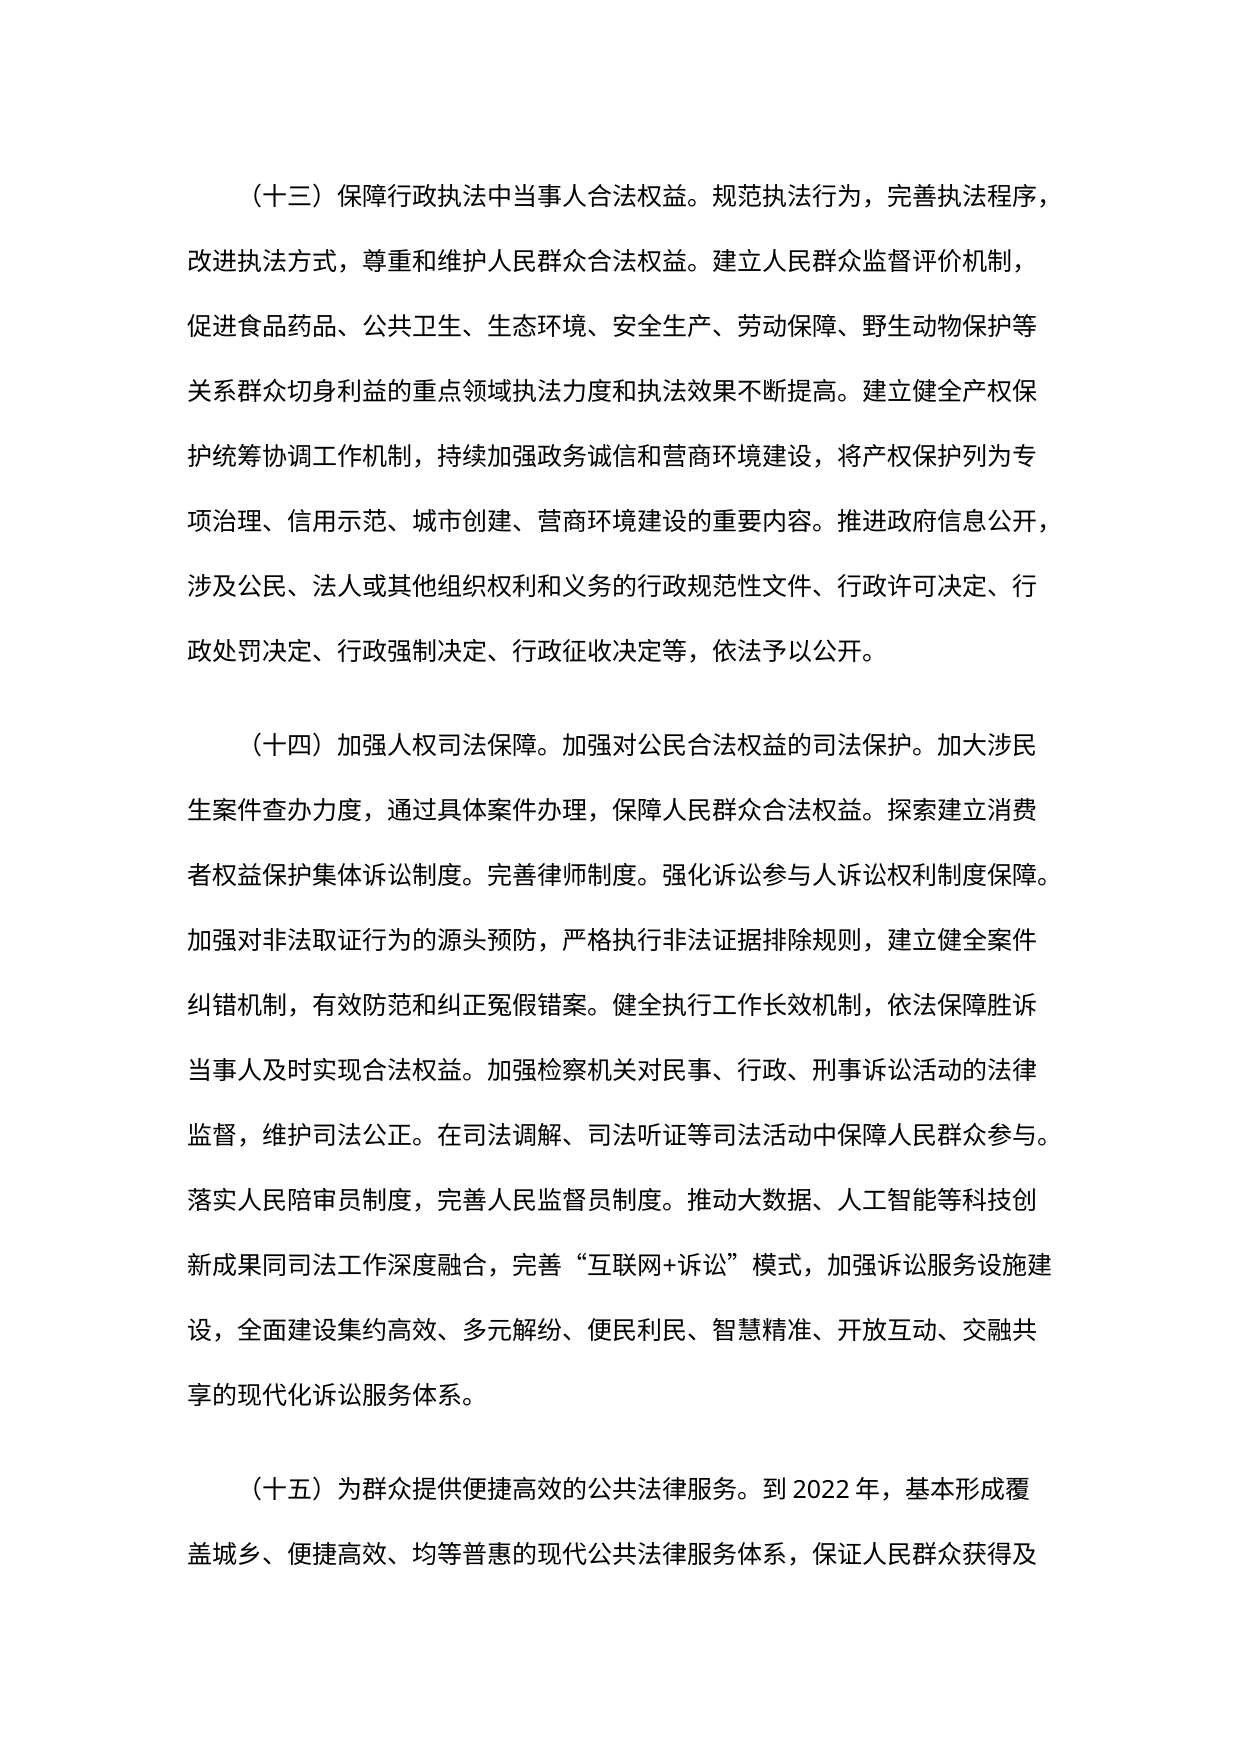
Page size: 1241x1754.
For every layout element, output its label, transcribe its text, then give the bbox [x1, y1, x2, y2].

text （十三）保障行政执法中当事人合法权益。规范执法行为，完善执法程序，改进执法方式，尊重和维护人民群众合法权益。建立人民群众监督评价机制，促进食品药品、公共卫生、生态环境、安全生产、劳动保障、野生动物保护等关系群众切身利益的重点领域执法力度和执法效果不断提高。建立健全产权保护统筹协调工作机制，持续加强政务诚信和营商环境建设，将产权保护列为专项治理、信用示范、城市创建、营商环境建设的重要内容。推进政府信息公开，涉及公民、法人或其他组织权利和义务的行政规范性文件、行政许可决定、行政处罚决定、行政强制决定、行政征收决定等，依法予以公开。 [187, 162, 1053, 682]
text （十四）加强人权司法保障。加强对公民合法权益的司法保护。加大涉民生案件查办力度，通过具体案件办理，保障人民群众合法权益。探索建立消费者权益保护集体诉讼制度。完善律师制度。强化诉讼参与人诉讼权利制度保障。加强对非法取证行为的源头预防，严格执行非法证据排除规则，建立健全案件纠错机制，有效防范和纠正冤假错案。健全执行工作长效机制，依法保障胜诉当事人及时实现合法权益。加强检察机关对民事、行政、刑事诉讼活动的法律监督，维护司法公正。在司法调解、司法听证等司法活动中保障人民群众参与。落实人民陪审员制度，完善人民监督员制度。推动大数据、人工智能等科技创新成果同司法工作深度融合，完善“互联网+诉讼”模式，加强诉讼服务设施建设，全面建设集约高效、多元解纷、便民利民、智慧精准、开放互动、交融共享的现代化诉讼服务体系。 [187, 711, 1053, 1426]
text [187, 1455, 1053, 1585]
